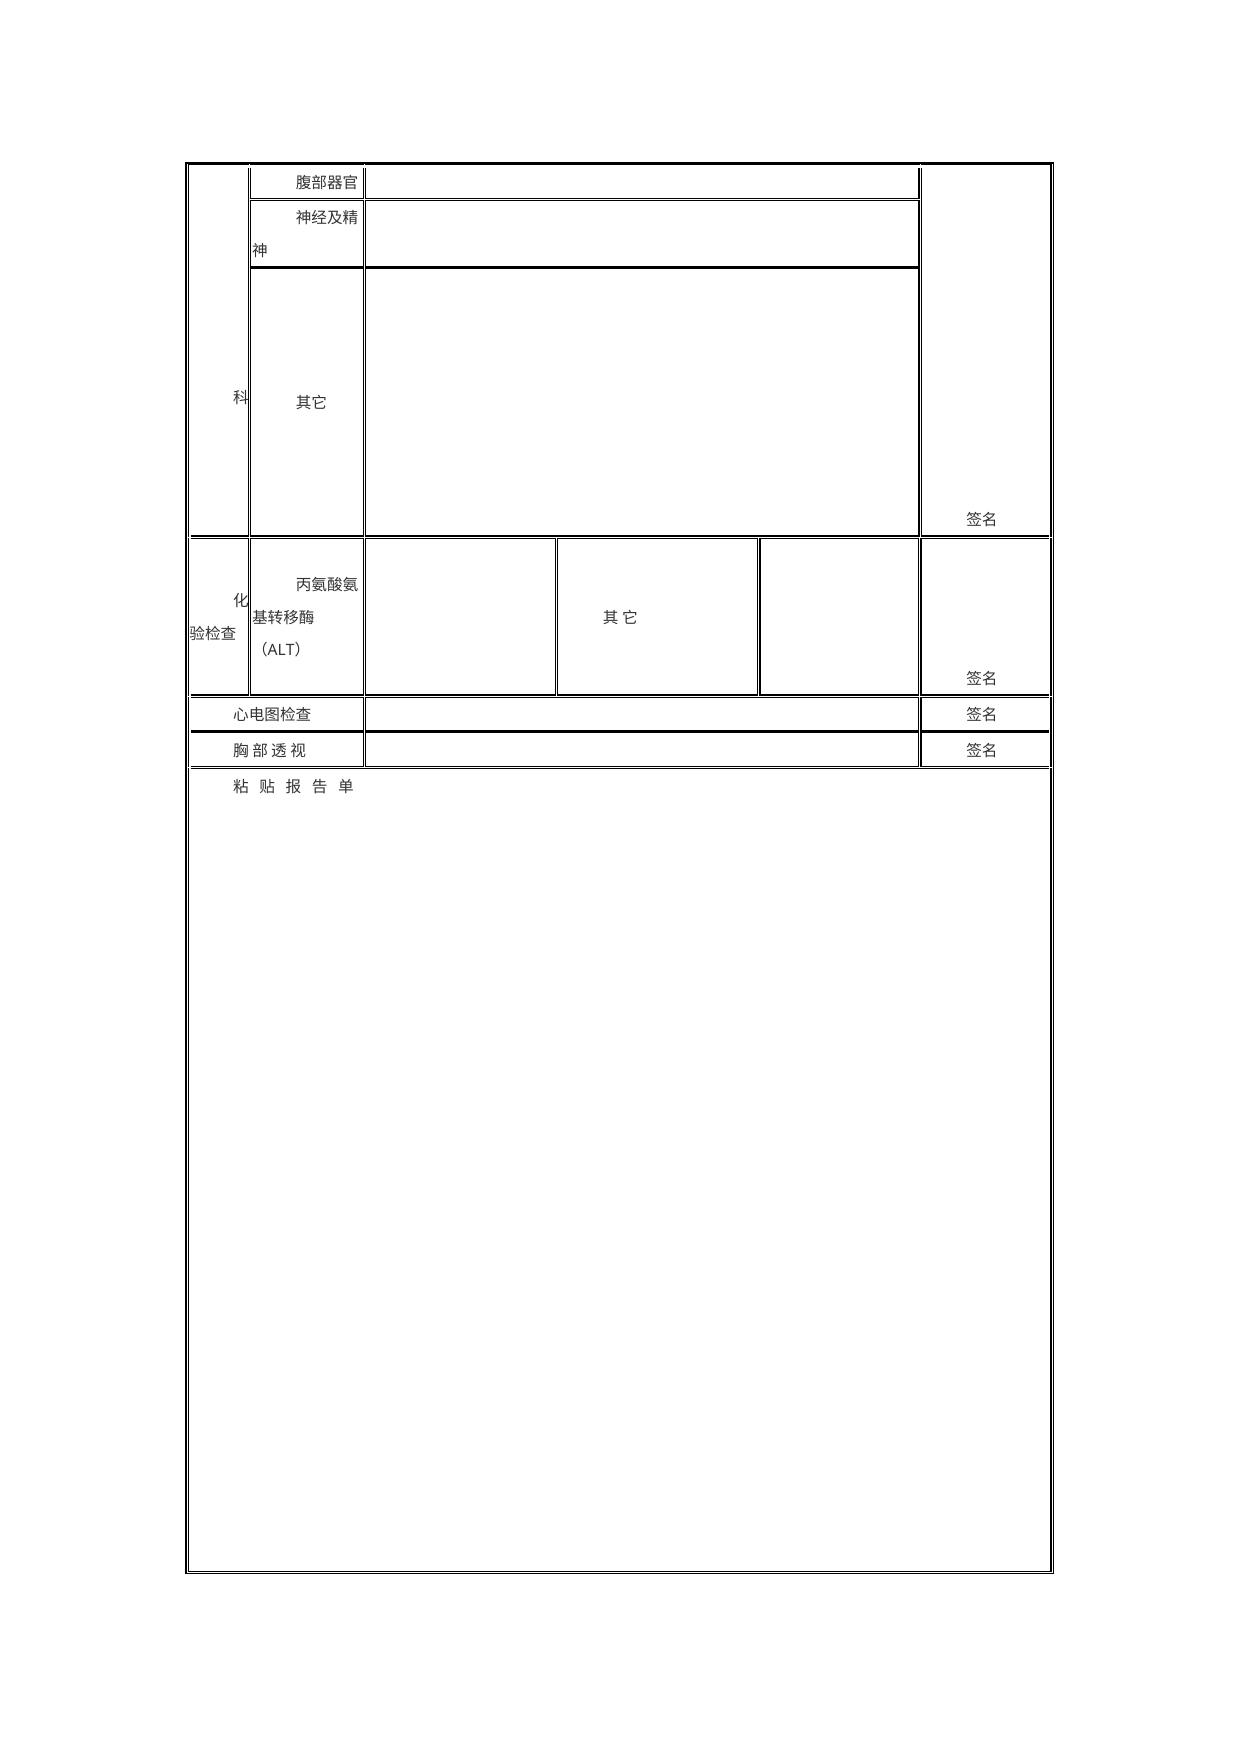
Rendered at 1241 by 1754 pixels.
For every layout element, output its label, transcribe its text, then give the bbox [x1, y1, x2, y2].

table_cell 签名 [922, 730, 1050, 766]
table_cell 粘 贴 报 告 单 [187, 766, 1052, 1571]
table_cell 其 它 [558, 539, 757, 694]
table_cell [366, 698, 918, 730]
table_cell 腹部器官 [250, 165, 365, 198]
table_cell [365, 165, 920, 198]
table_cell 胸 部 透 视 [189, 730, 363, 766]
table_cell [366, 269, 918, 535]
table_cell 其它 [251, 269, 363, 535]
table_cell 签名 [922, 694, 1051, 730]
table_cell [761, 539, 918, 694]
table_cell [366, 539, 555, 694]
table_cell 心电图检查 [189, 694, 363, 730]
table_cell [366, 201, 918, 266]
table_cell [366, 733, 918, 766]
table_cell 丙氨酸氨基转移酶（ALT） [251, 539, 363, 694]
table_cell 神经及精神 [251, 201, 363, 266]
table_cell 签名 [922, 535, 1051, 694]
table_cell 化验检查 [189, 535, 248, 694]
